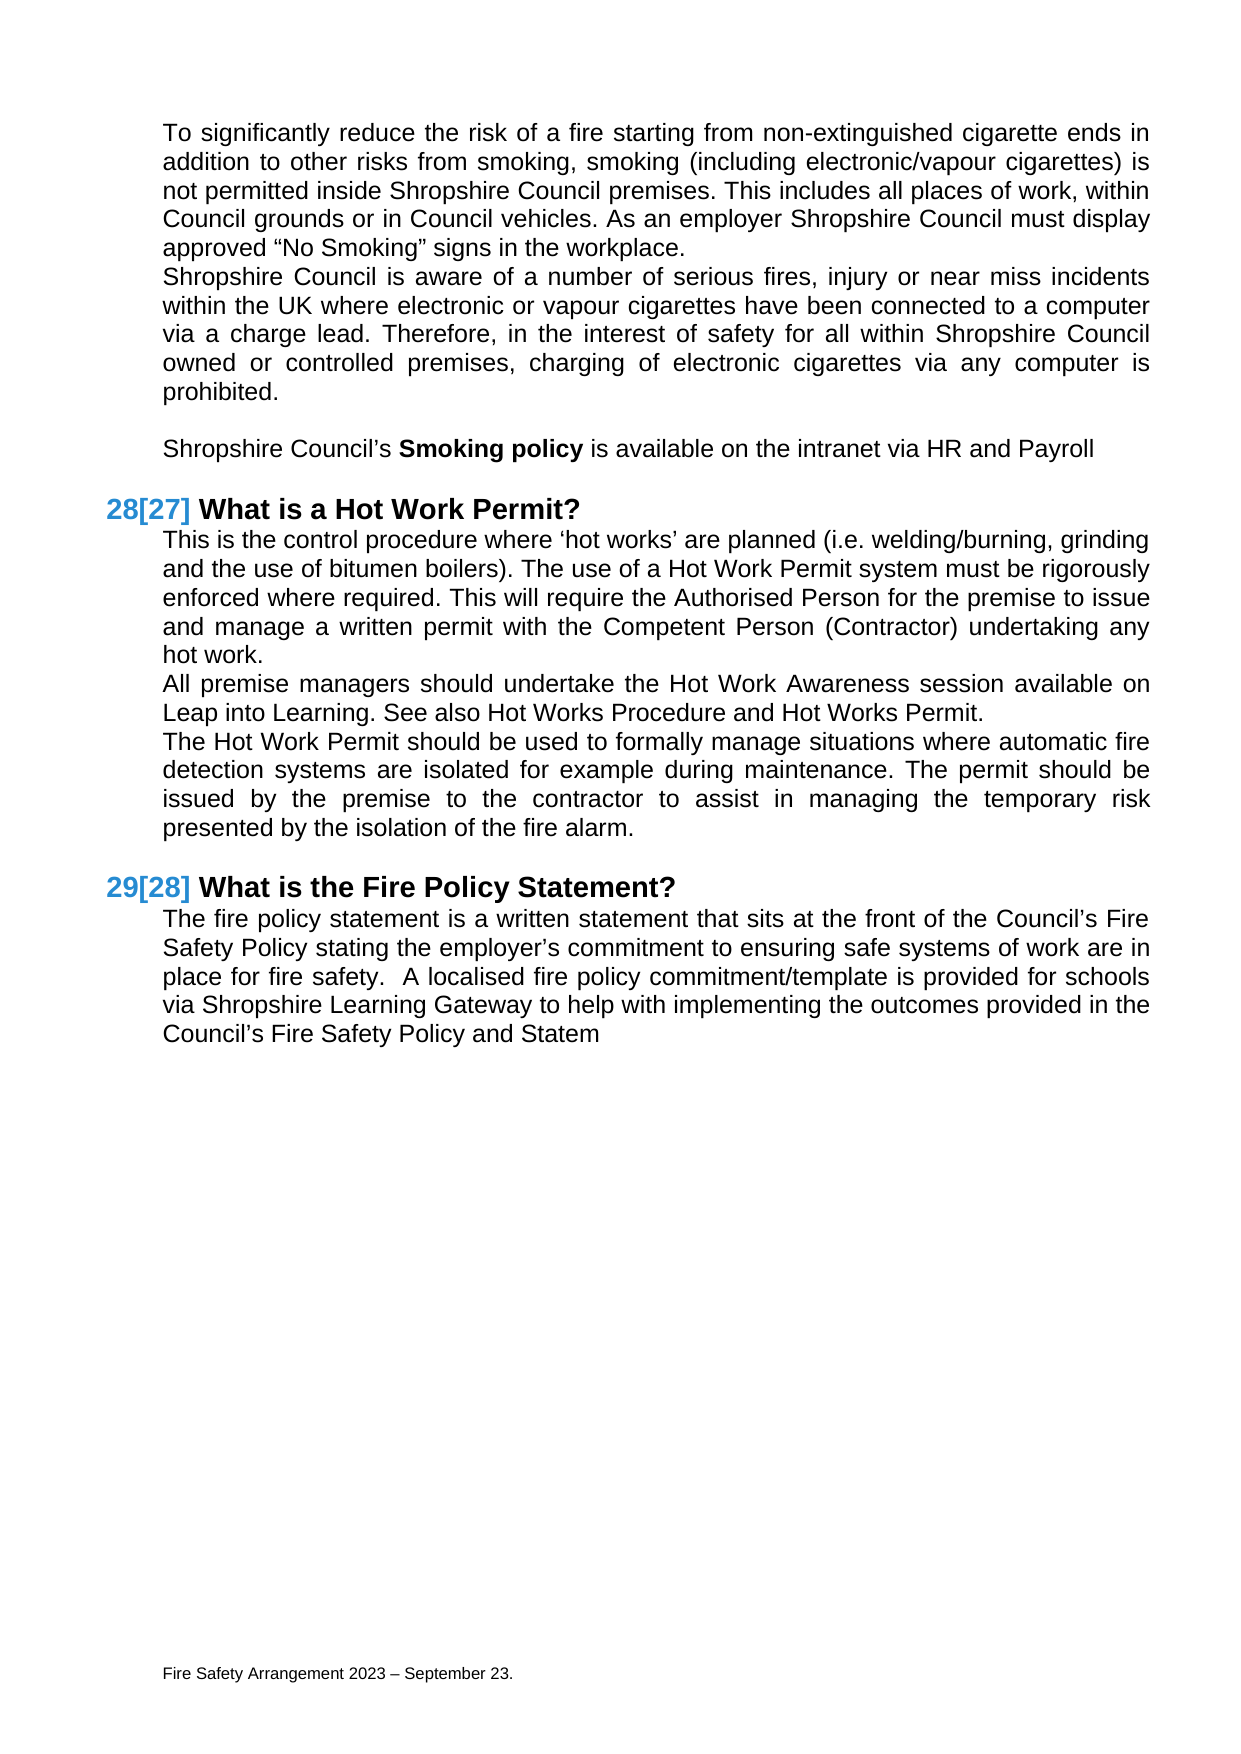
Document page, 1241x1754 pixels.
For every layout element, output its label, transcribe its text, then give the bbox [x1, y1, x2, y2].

text The Hot Work Permit should be used to formally manage situations where automatic fire detection systems are isolated for example during maintenance. The permit should be issued by the premise to the contractor to assist in managing the temporary risk presented by the isolation of the fire alarm. [162, 727, 1152, 842]
text This is the control procedure where ‘hot works’ are planned (i.e. welding/burning, grinding and the use of bitumen boilers). The use of a Hot Work Permit system must be rigorously enforced where required. This will require the Authorised Person for the premise to issue and manage a written permit with the Competent Person (Contractor) undertaking any hot work. [162, 525, 1152, 669]
text Shropshire Council is aware of a number of serious fires, injury or near miss incidents within the UK where electronic or vapour cigarettes have been connected to a computer via a charge lead. Therefore, in the interest of safety for all within Shropshire Council owned or controlled premises, charging of electronic cigarettes via any computer is prohibited. [162, 262, 1152, 406]
list What is the Fire Policy Statement? [106, 870, 1152, 904]
text The fire policy statement is a written statement that sits at the front of the Council’s Fire Safety Policy stating the employer’s commitment to ensuring safe systems of work are in place for fire safety. A localised fire policy commitment/template is provided for schools via Shropshire Learning Gateway to help with implementing the outcomes provided in the Council’s Fire Safety Policy and Statem [162, 904, 1152, 1048]
text All premise managers should undertake the Hot Work Awareness session available on Leap into Learning. See also Hot Works Procedure and Hot Works Permit. [162, 669, 1152, 727]
text To significantly reduce the risk of a fire starting from non-extinguished cigarette ends in addition to other risks from smoking, smoking (including electronic/vapour cigarettes) is not permitted inside Shropshire Council premises. This includes all places of work, within Council grounds or in Council vehicles. As an employer Shropshire Council must display approved “No Smoking” signs in the workplace. [162, 118, 1152, 262]
list What is a Hot Work Permit? [106, 492, 1152, 525]
text Shropshire Council’s Smoking policy is available on the intranet via HR and Payroll [162, 434, 1152, 463]
